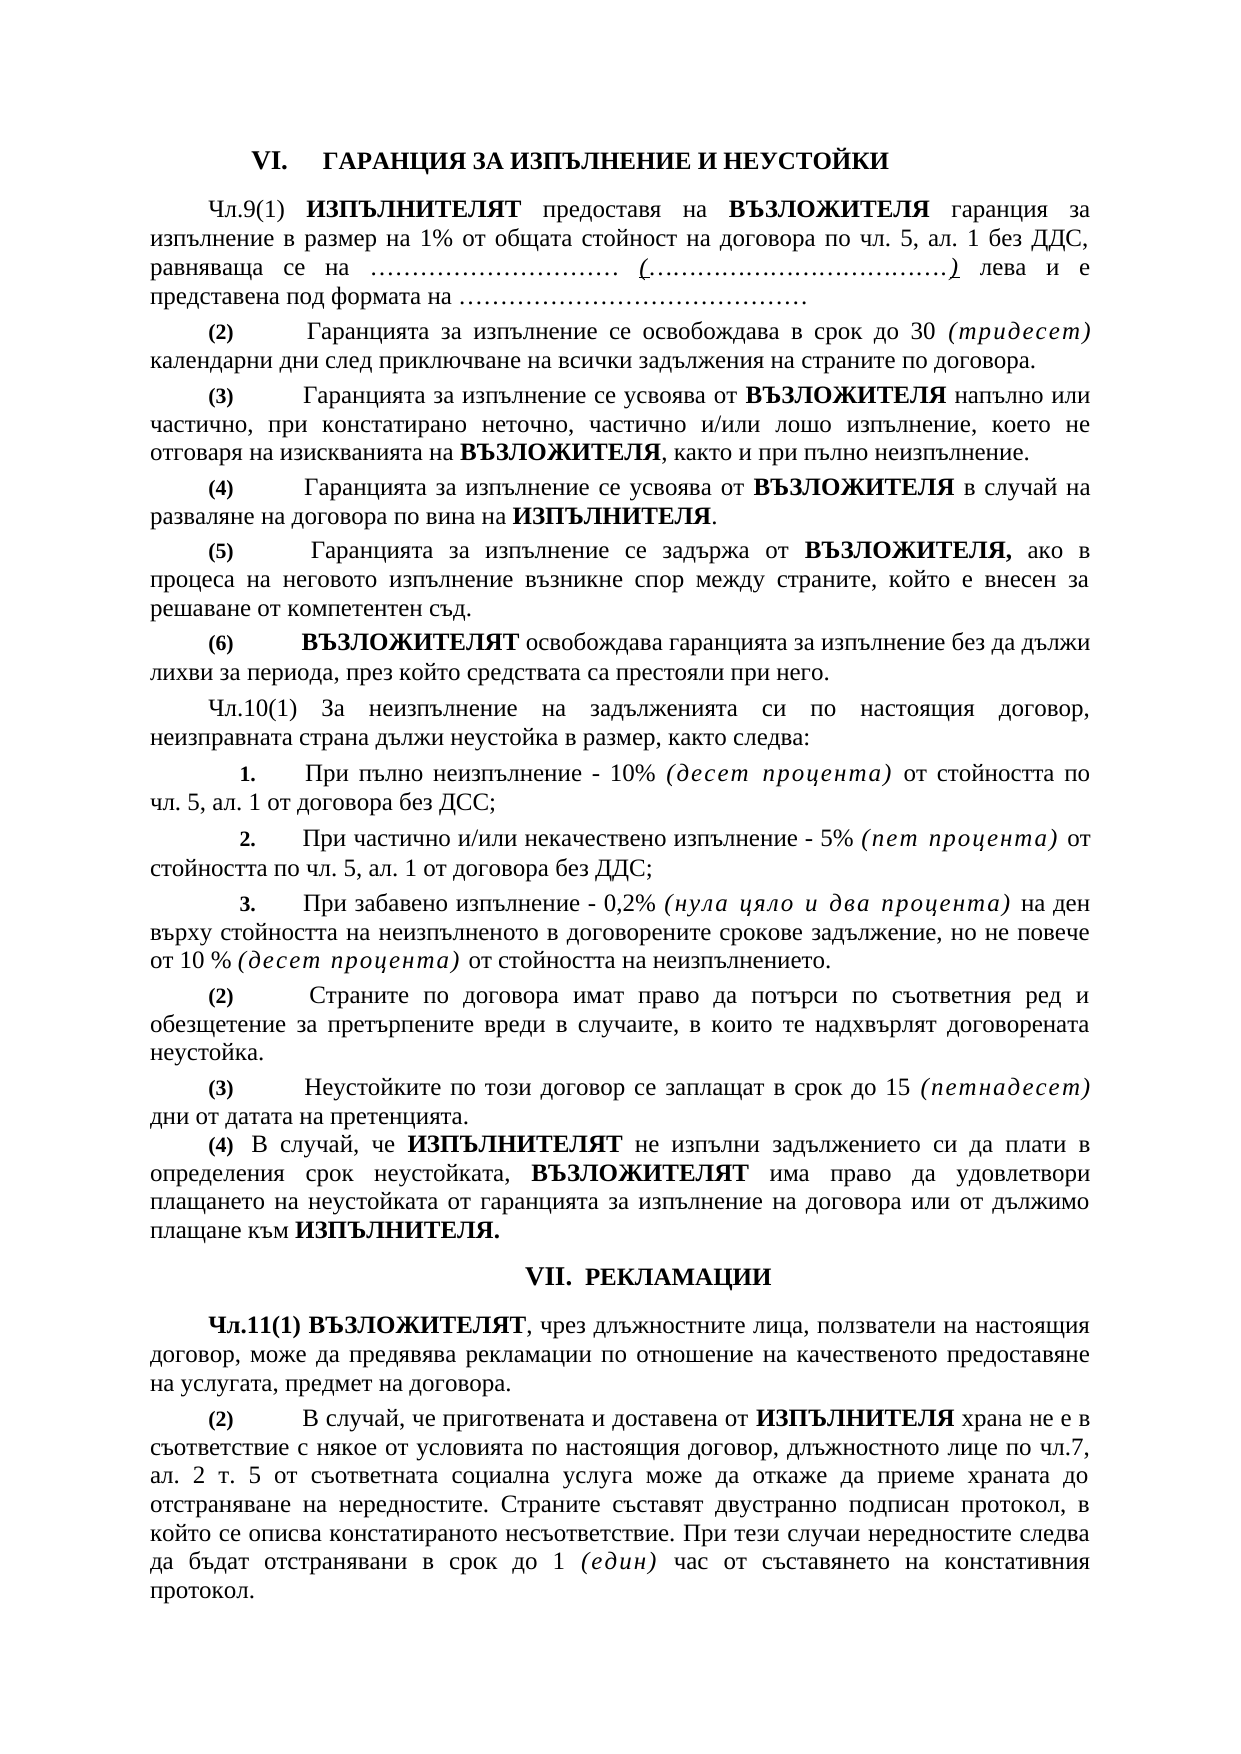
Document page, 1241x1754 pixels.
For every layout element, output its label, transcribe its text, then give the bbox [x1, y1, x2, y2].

list ВЪЗЛОЖИТЕЛЯТ освобождава гаранцията за изпълнение без да дължи лихви за периода, през който средствата са престояли при него. [150, 627, 1091, 686]
list В случай, че приготвената и доставена от ИЗПЪЛНИТЕЛЯ храна не е в съответствие с някое от условията по настоящия договор, длъжностното лице по чл.7, ал. 2 т. 5 от съответната социална услуга може да откаже да приеме храната до отстраняване на нередностите. Страните съставят двустранно подписан протокол, в който се описва констатираното несъответствие. При тези случаи нередностите следва да бъдат отстранявани в срок до 1 (един) час от съставянето на констативния протокол. [150, 1404, 1091, 1604]
list Гаранцията за изпълнение се задържа от ВЪЗЛОЖИТЕЛЯ, ако в процеса на неговото изпълнение възникне спор между страните, който е внесен за решаване от компетентен съд. [150, 536, 1091, 622]
list Неустойките по този договор се заплащат в срок до 15 (петнадесет) дни от датата на претенцията. [150, 1073, 1091, 1130]
text Чл.11(1) ВЪЗЛОЖИТЕЛЯТ, чрез длъжностните лица, ползватели на настоящия договор, може да предявява рекламации по отношение на качественото предоставяне на услугата, предмет на договора. [150, 1311, 1091, 1397]
list При пълно неизпълнение - 10% (десет процента) от стойността по чл. 5, ал. 1 от договора без ДСС; [150, 758, 1091, 817]
list Гаранцията за изпълнение се усвоява от ВЪЗЛОЖИТЕЛЯ в случай на разваляне на договора по вина на ИЗПЪЛНИТЕЛЯ. [150, 473, 1091, 530]
list ГАРАНЦИЯ ЗА ИЗПЪЛНЕНИЕ И НЕУСТОЙКИ [251, 148, 1093, 175]
list Гаранцията за изпълнение се освобождава в срок до 30 (тридесет) календарни дни след приключване на всички задължения на страните по договора. [150, 316, 1091, 374]
list В случай, че ИЗПЪЛНИТЕЛЯТ не изпълни задължението си да плати в определения срок неустойката, ВЪЗЛОЖИТЕЛЯТ има право да удовлетвори плащането на неустойката от гаранцията за изпълнение на договора или от дължимо плащане към ИЗПЪЛНИТЕЛЯ. [150, 1130, 1091, 1244]
list РЕКЛАМАЦИИ [525, 1264, 1093, 1291]
text Чл.9(1) ИЗПЪЛНИТЕЛЯТ предоставя на ВЪЗЛОЖИТЕЛЯ гаранция за изпълнение в размер на 1% от общата стойност на договора по чл. 5, ал. 1 без ДДС, равняваща се на ………………………… (……………………………….) лева и е представена под формата на …………………………………… [150, 194, 1091, 310]
text Чл.10(1) За неизпълнение на задълженията си по настоящия договор, неизправната страна дължи неустойка в размер, както следва: [150, 692, 1091, 751]
list При забавено изпълнение - 0,2% (нула цяло и два процента) на ден върху стойността на неизпълненото в договорените срокове задължение, но не повече от 10 % (десет процента) от стойността на неизпълнението. [150, 889, 1091, 974]
list При частично и/или некачествено изпълнение - 5% (пет процента) от стойността по чл. 5, ал. 1 от договора без ДДС; [150, 823, 1091, 882]
list Страните по договора имат право да потърси по съответния ред и обезщетение за претърпените вреди в случаите, в които те надхвърлят договорената неустойка. [150, 981, 1091, 1066]
list Гаранцията за изпълнение се усвоява от ВЪЗЛОЖИТЕЛЯ напълно или частично, при констатирано неточно, частично и/или лошо изпълнение, което не отговаря на изискванията на ВЪЗЛОЖИТЕЛЯ, както и при пълно неизпълнение. [150, 381, 1091, 467]
